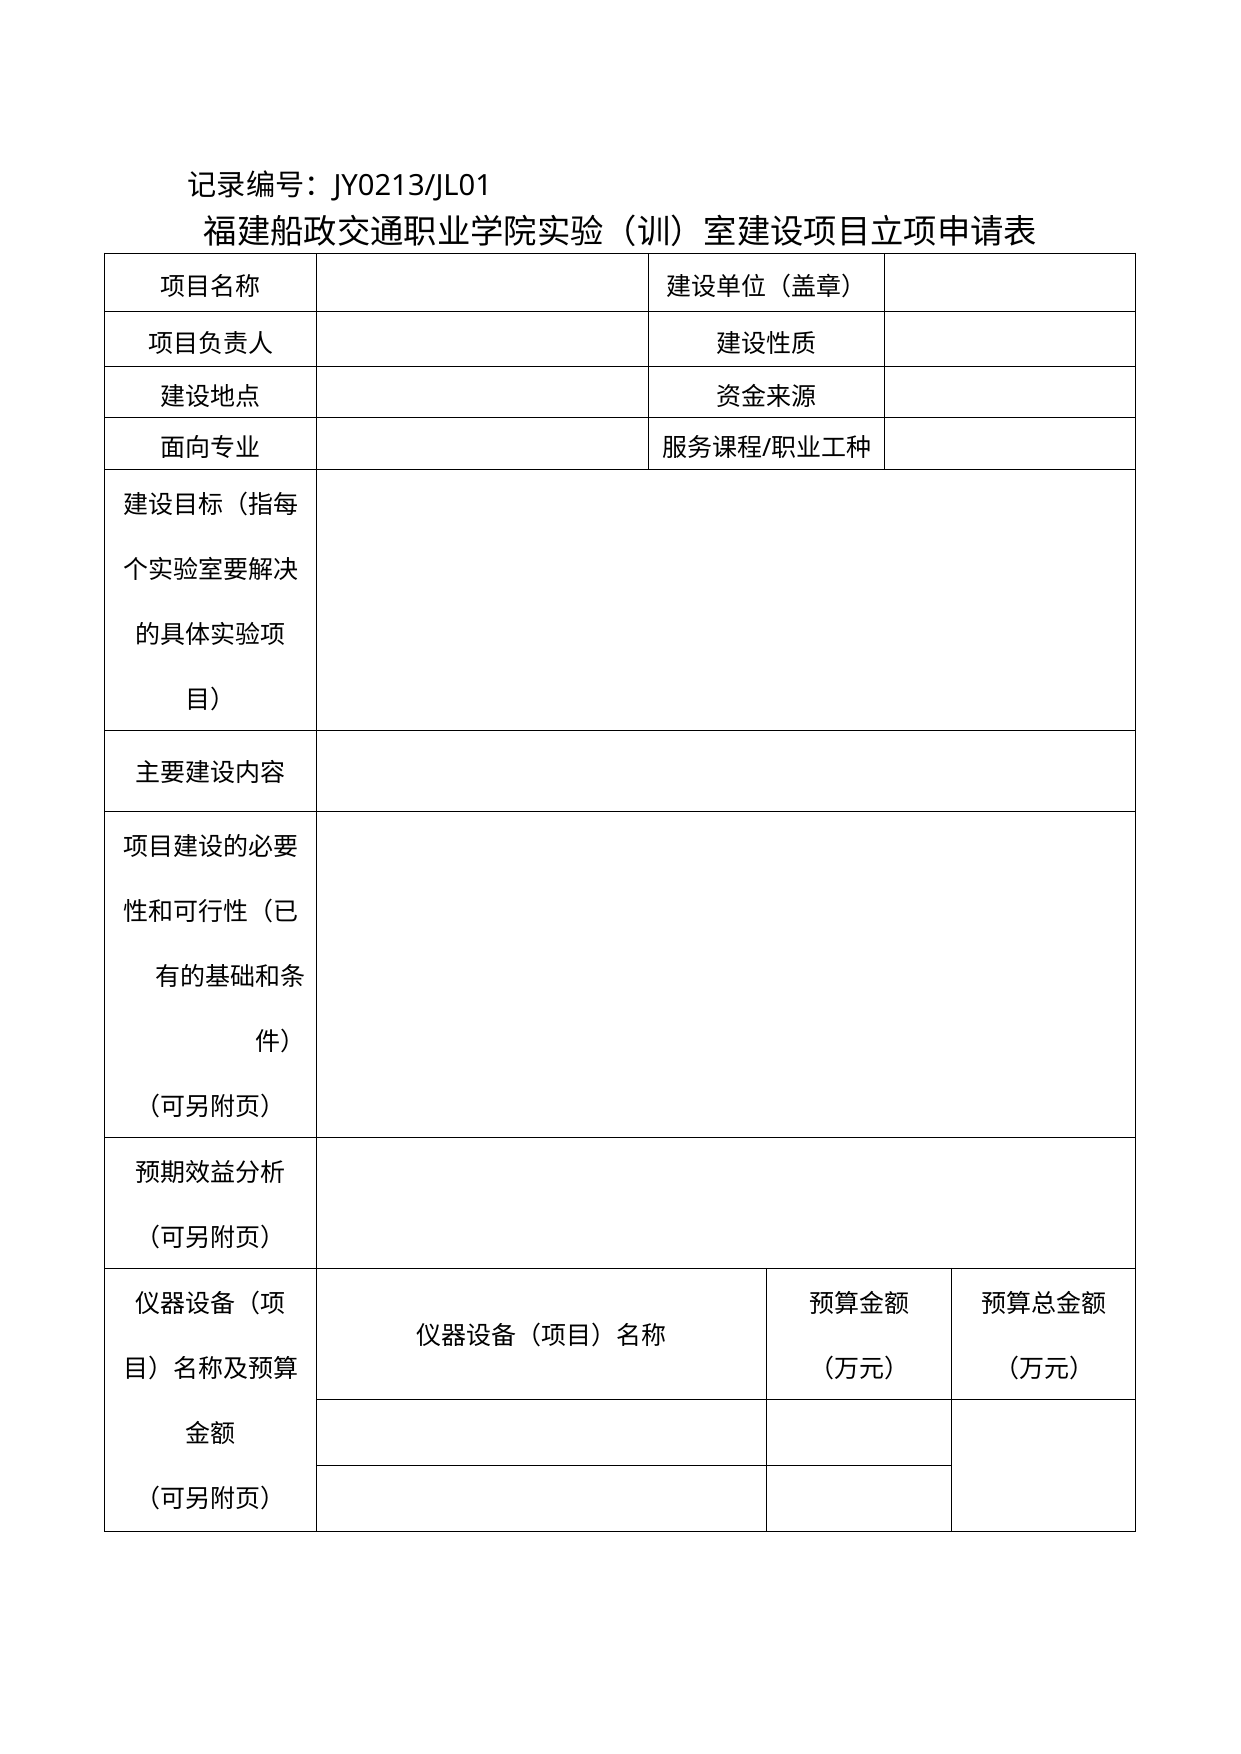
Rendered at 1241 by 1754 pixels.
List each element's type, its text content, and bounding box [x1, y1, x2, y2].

table_cell [317, 1138, 1135, 1268]
table_cell 项目负责人 [105, 312, 316, 366]
table_cell [767, 1466, 951, 1531]
table_cell [767, 1400, 951, 1465]
table_cell [885, 418, 1135, 469]
table_cell [952, 1400, 1135, 1531]
table_cell [317, 367, 648, 417]
table_cell 建设地点 [105, 367, 316, 417]
table_header [317, 254, 648, 311]
table_cell 预算总金额 （万元） [952, 1269, 1135, 1399]
table_cell [317, 418, 648, 469]
table_cell 仪器设备（项目）名称 [317, 1269, 766, 1399]
table_cell [317, 812, 1135, 1137]
table_header 项目名称 [105, 254, 316, 311]
table_cell 主要建设内容 [105, 731, 316, 811]
table_cell [317, 1466, 766, 1531]
table_cell [885, 312, 1135, 366]
table_cell [317, 312, 648, 366]
table_cell 仪器设备（项目）名称及预算金额 （可另附页） 注：包括仪器设备 安装、调试，室内供电、供水、照明、通风等系统，室内二次装修等。 [105, 1269, 316, 1531]
table_cell 建设目标（指每 个实验室要解决 的具体实验项目） [105, 470, 316, 730]
text 记录编号：JY0213/JL01 [187, 162, 1053, 204]
table_cell 服务课程/职业工种 [649, 418, 884, 469]
table_cell 资金来源 [649, 367, 884, 417]
text 福建船政交通职业学院实验（训）室建设项目立项申请表 [187, 204, 1053, 253]
table_header 建设单位（盖章） [649, 254, 884, 311]
table_cell [317, 470, 1135, 730]
table_cell 项目建设的必要 性和可行性（已 有的基础和条件） （可另附页） [105, 812, 316, 1137]
table_cell [885, 367, 1135, 417]
table_cell [317, 1400, 766, 1465]
table_cell 建设性质 [649, 312, 884, 366]
table_cell [317, 731, 1135, 811]
table_cell 预算金额 （万元） [767, 1269, 951, 1399]
table_header [885, 254, 1135, 311]
table_cell 预期效益分析 （可另附页） [105, 1138, 316, 1268]
table_cell 面向专业 [105, 418, 316, 469]
